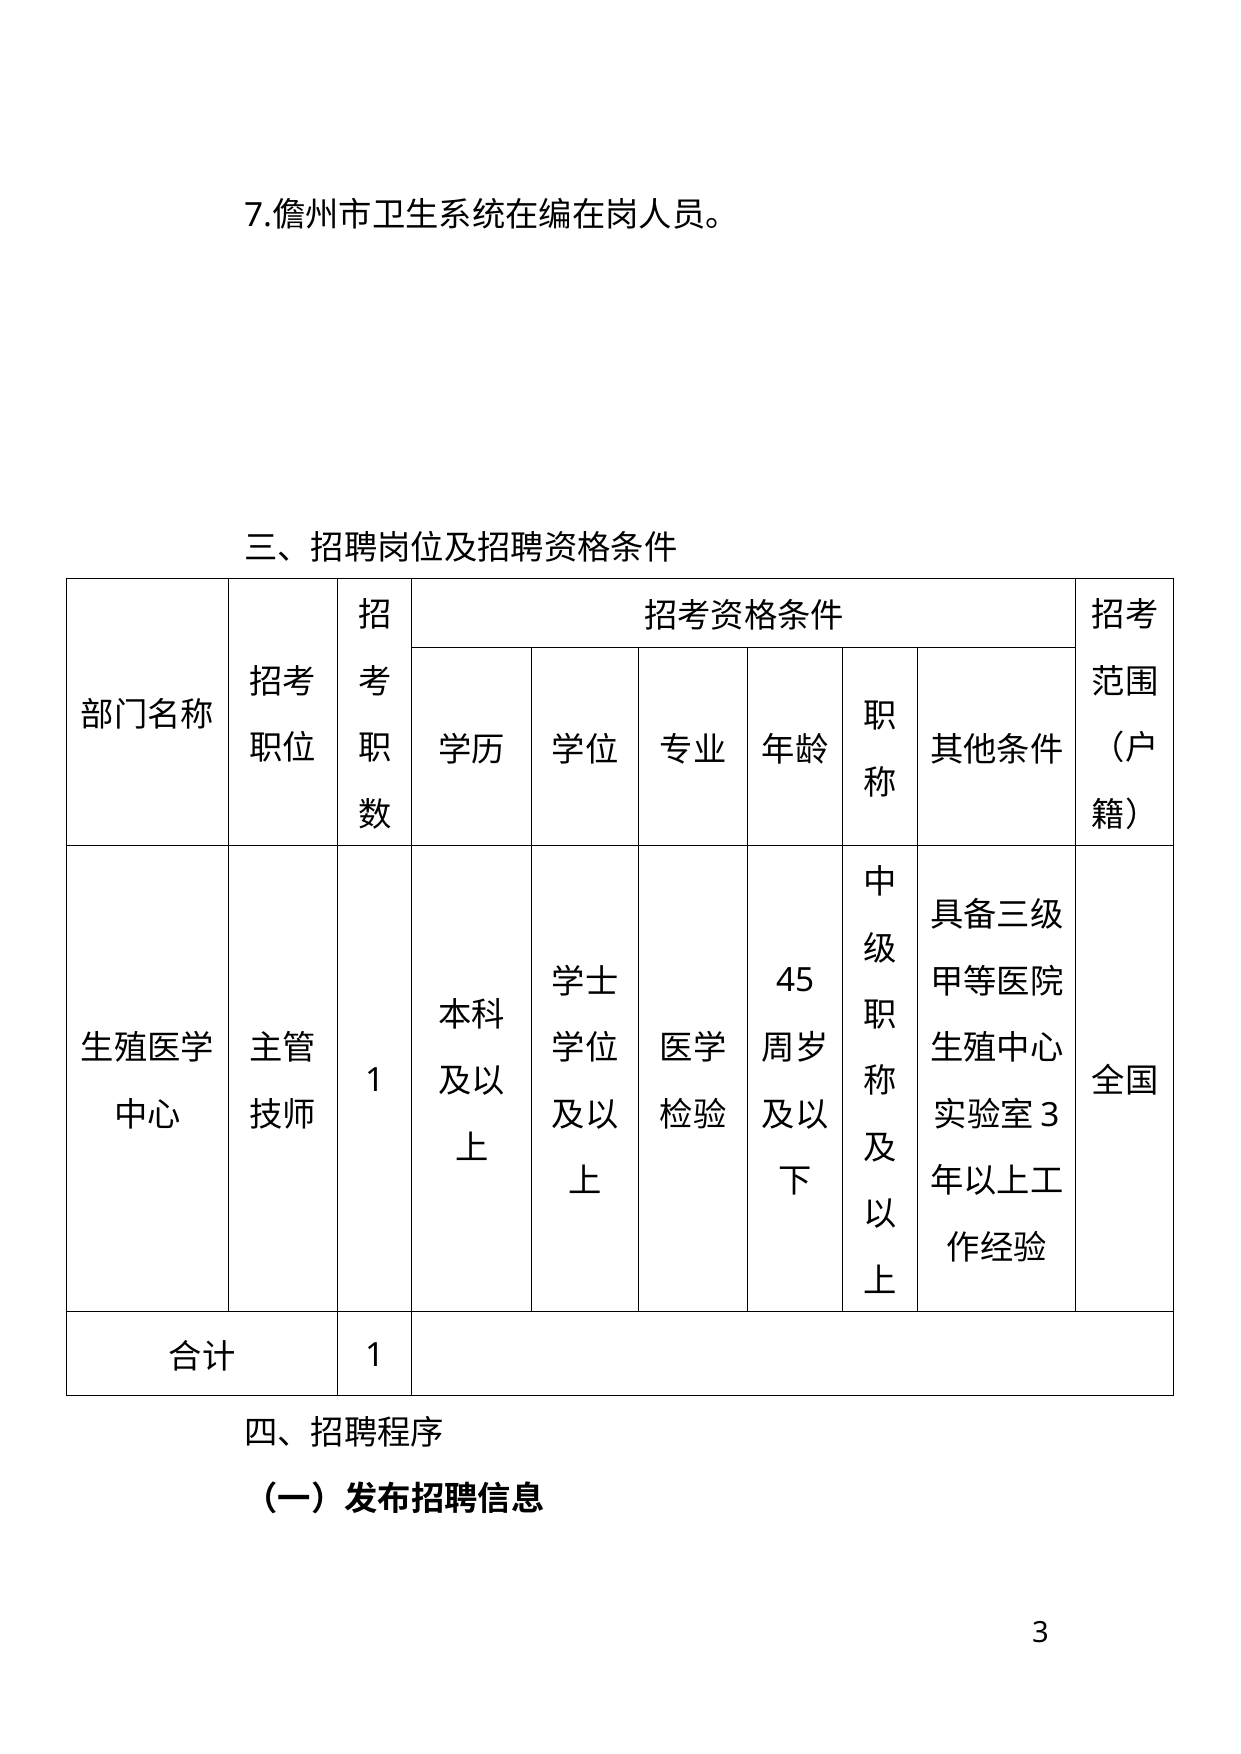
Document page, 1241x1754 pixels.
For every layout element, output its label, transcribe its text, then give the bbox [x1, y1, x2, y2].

table_cell 学位 [532, 648, 638, 845]
table_cell 具备三级甲等医院生殖中心实验室3年以上工作经验 [918, 846, 1075, 1311]
table_cell 职称 [843, 648, 917, 845]
table_header 招考职数 [338, 579, 411, 845]
table_cell 医学检验 [639, 846, 747, 1311]
text 7.儋州市卫生系统在编在岗人员。 [177, 179, 1063, 246]
table_cell 本科及以上 [412, 846, 531, 1311]
table_cell 中级职称及以上 [843, 846, 917, 1311]
table_cell 学士学位及以上 [532, 846, 638, 1311]
table_header 招考范围（户籍） [1076, 579, 1173, 845]
table_cell 合计 [67, 1312, 337, 1395]
table_cell 全国 [1076, 846, 1173, 1311]
text 三、招聘岗位及招聘资格条件 [177, 511, 1063, 578]
table_cell [412, 1312, 1173, 1395]
table_cell 学历 [412, 648, 531, 845]
table_header 部门名称 [67, 579, 228, 845]
table_cell 生殖医学中心 [67, 846, 228, 1311]
table_cell 专业 [639, 648, 747, 845]
table_cell 1 [338, 846, 411, 1311]
table_cell 1 [338, 1312, 411, 1395]
table_cell 45周岁及以下 [748, 846, 842, 1311]
table_header 招考职位 [229, 579, 337, 845]
table_cell 年龄 [748, 648, 842, 845]
text （一）发布招聘信息 [177, 1463, 1063, 1529]
table_header 招考资格条件 [412, 579, 1075, 647]
text 四、招聘程序 [177, 1396, 1063, 1463]
table_cell 主管技师 [229, 846, 337, 1311]
table_cell 其他条件 [918, 648, 1075, 845]
